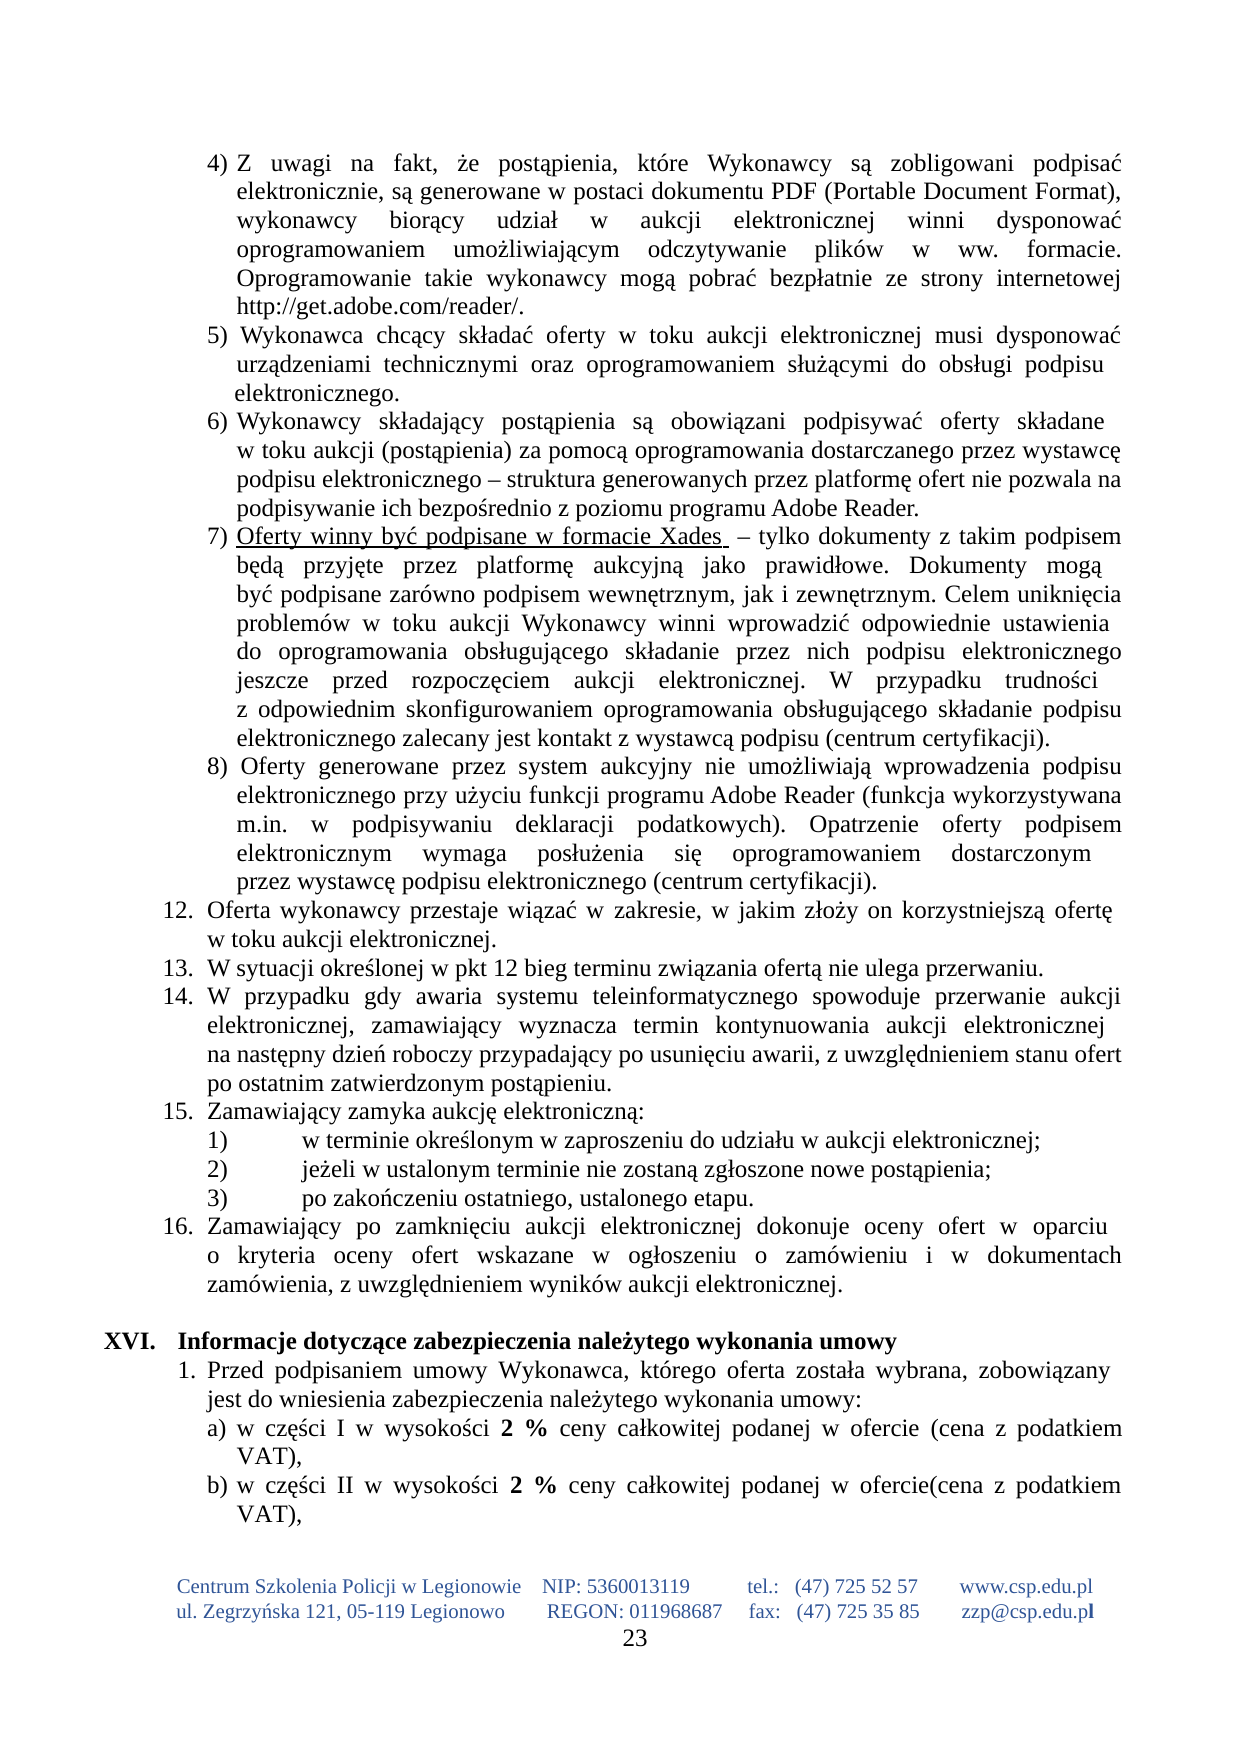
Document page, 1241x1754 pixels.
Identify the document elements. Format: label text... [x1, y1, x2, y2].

text 13. W sytuacji określonej w pkt 12 bieg terminu związania ofertą nie ulega przerwaniu. [162, 953, 1122, 981]
list w terminie określonym w zaproszeniu do udziału w aukcji elektronicznej; [207, 1125, 1122, 1154]
text a) w części I w wysokości 2 % ceny całkowitej podanej w ofercie (cena z podatkiem VAT), [207, 1413, 1122, 1470]
text 8) Oferty generowane przez system aukcyjny nie umożliwiają wprowadzenia podpisu elektronicznego przy użyciu funkcji programu Adobe Reader (funkcja wykorzystywana m.in. w podpisywaniu deklaracji podatkowych). Opatrzenie oferty podpisem elektronicznym wymaga posłużenia się oprogramowaniem dostarczonym przez wystawcę podpisu elektronicznego (centrum certyfikacji). [207, 751, 1122, 895]
text 14. W przypadku gdy awaria systemu teleinformatycznego spowoduje przerwanie aukcji elektronicznej, zamawiający wyznacza termin kontynuowania aukcji elektronicznej na następny dzień roboczy przypadający po usunięciu awarii, z uwzględnieniem stanu ofert po ostatnim zatwierdzonym postąpieniu. [162, 981, 1122, 1096]
text 7) Oferty winny być podpisane w formacie Xades – tylko dokumenty z takim podpisem będą przyjęte przez platformę aukcyjną jako prawidłowe. Dokumenty mogą być podpisane zarówno podpisem wewnętrznym, jak i zewnętrznym. Celem uniknięcia problemów w toku aukcji Wykonawcy winni wprowadzić odpowiednie ustawienia do oprogramowania obsługującego składanie przez nich podpisu elektronicznego jeszcze przed rozpoczęciem aukcji elektronicznej. W przypadku trudności z odpowiednim skonfigurowaniem oprogramowania obsługującego składanie podpisu elektronicznego zalecany jest kontakt z wystawcą podpisu (centrum certyfikacji). [207, 521, 1122, 751]
text 5) Wykonawca chcący składać oferty w toku aukcji elektronicznej musi dysponować urządzeniami technicznymi oraz oprogramowaniem służącymi do obsługi podpisu [207, 320, 1122, 378]
text XVI. Informacje dotyczące zabezpieczenia należytego wykonania umowy [103, 1326, 1122, 1355]
text 4) Z uwagi na fakt, że postąpienia, które Wykonawcy są zobligowani podpisać elektronicznie, są generowane w postaci dokumentu PDF (Portable Document Format), wykonawcy biorący udział w aukcji elektronicznej winni dysponować oprogramowaniem umożliwiającym odczytywanie plików w ww. formacie. Oprogramowanie takie wykonawcy mogą pobrać bezpłatnie ze strony internetowej http://get.adobe.com/reader/. [207, 148, 1122, 320]
list po zakończeniu ostatniego, ustalonego etapu. [207, 1183, 1122, 1211]
text 12. Oferta wykonawcy przestaje wiązać w zakresie, w jakim złoży on korzystniejszą ofertę w toku aukcji elektronicznej. [162, 895, 1122, 953]
text elektronicznego. [222, 378, 1122, 406]
list jeżeli w ustalonym terminie nie zostaną zgłoszone nowe postąpienia; [207, 1154, 1122, 1183]
text b) w części II w wysokości 2 % ceny całkowitej podanej w ofercie(cena z podatkiem VAT), [207, 1470, 1122, 1528]
text 16. Zamawiający po zamknięciu aukcji elektronicznej dokonuje oceny ofert w oparciu o kryteria oceny ofert wskazane w ogłoszeniu o zamówieniu i w dokumentach zamówienia, z uwzględnieniem wyników aukcji elektronicznej. [162, 1211, 1122, 1298]
text 15. Zamawiający zamyka aukcję elektroniczną: [162, 1096, 1122, 1125]
text 6) Wykonawcy składający postąpienia są obowiązani podpisywać oferty składane w toku aukcji (postąpienia) za pomocą oprogramowania dostarczanego przez wystawcę podpisu elektronicznego – struktura generowanych przez platformę ofert nie pozwala na podpisywanie ich bezpośrednio z poziomu programu Adobe Reader. [207, 406, 1122, 521]
text 1. Przed podpisaniem umowy Wykonawca, którego oferta została wybrana, zobowiązany jest do wniesienia zabezpieczenia należytego wykonania umowy: [177, 1355, 1122, 1413]
